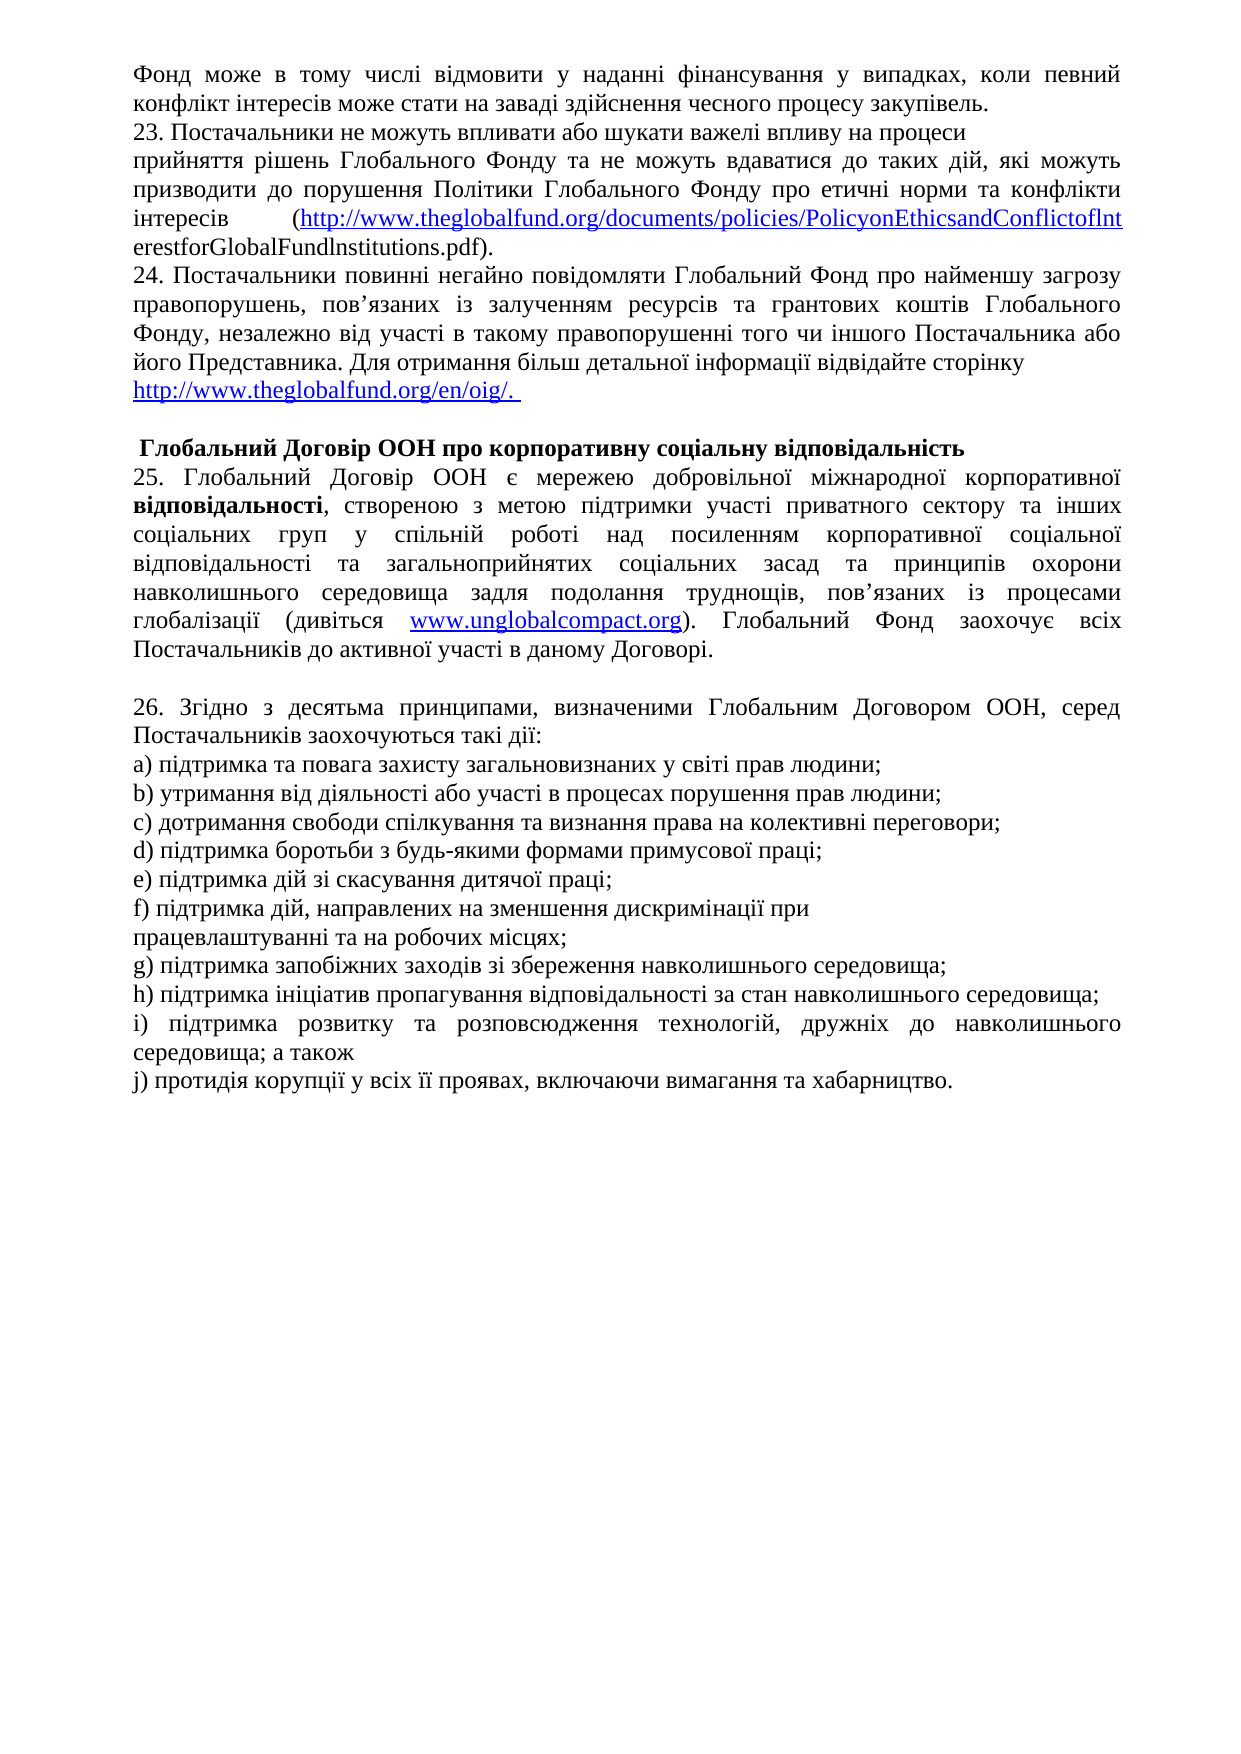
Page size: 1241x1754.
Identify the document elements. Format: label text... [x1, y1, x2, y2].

text e) підтримка дій зі скасування дитячої праці; [133, 864, 1122, 893]
text c) дотримання свободи спілкування та визнання права на колективні переговори; [133, 807, 1122, 835]
text a) підтримка та повага захисту загальновизнаних у світі прав людини; [133, 749, 1122, 778]
text Глобальний Договір ООН про корпоративну соціальну відповідальність [133, 433, 1122, 462]
text j) протидія корупції у всіх її проявах, включаючи вимагання та хабарництво. [133, 1065, 1122, 1094]
text http://www.theglobalfund.org/en/oig/. [133, 375, 1122, 404]
text 25. Глобальний Договір ООН є мережею добровільної міжнародної корпоративної відповідальності, створеною з метою підтримки участі приватного сектору та інших соціальних груп у спільній роботі над посиленням корпоративної соціальної відповідальності та загальноприйнятих соціальних засад та принципів охорони навколишнього середовища задля подолання труднощів, пов’язаних із процесами глобалізації (дивіться www.unglobalcompact.org). Глобальний Фонд заохочує всіх Постачальників до активної участі в даному Договорі. [133, 462, 1122, 663]
text i) підтримка розвитку та розповсюдження технологій, дружніх до навколишнього середовища; а також [133, 1008, 1122, 1065]
text 24. Постачальники повинні негайно повідомляти Глобальний Фонд про найменшу загрозу правопорушень, пов’язаних із залученням ресурсів та грантових коштів Глобального Фонду, незалежно від участі в такому правопорушенні того чи іншого Постачальника або його Представника. Для отримання більш детальної інформації відвідайте сторінку [133, 260, 1122, 375]
text b) утримання від діяльності або участі в процесах порушення прав людини; [133, 778, 1122, 807]
text працевлаштуванні та на робочих місцях; [133, 922, 1122, 950]
text 26. Згідно з десятьма принципами, визначеними Глобальним Договором ООН, серед Постачальників заохочуються такі дії: [133, 692, 1122, 749]
text прийняття рішень Глобального Фонду та не можуть вдаватися до таких дій, які можуть призводити до порушення Політики Глобального Фонду про етичні норми та конфлікти інтересів (http://www.theglobalfund.org/documents/policies/PolicyonEthicsandConflictoflnt erestforGlobalFundlnstitutions.pdf). [133, 145, 1122, 260]
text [133, 59, 1122, 117]
text h) підтримка ініціатив пропагування відповідальності за стан навколишнього середовища; [133, 979, 1122, 1008]
text 23. Постачальники не можуть впливати або шукати важелі впливу на процеси [133, 117, 1122, 145]
text g) підтримка запобіжних заходів зі збереження навколишнього середовища; [133, 950, 1122, 979]
text d) підтримка боротьби з будь-якими формами примусової праці; [133, 835, 1122, 864]
text f) підтримка дій, направлених на зменшення дискримінації при [133, 893, 1122, 922]
